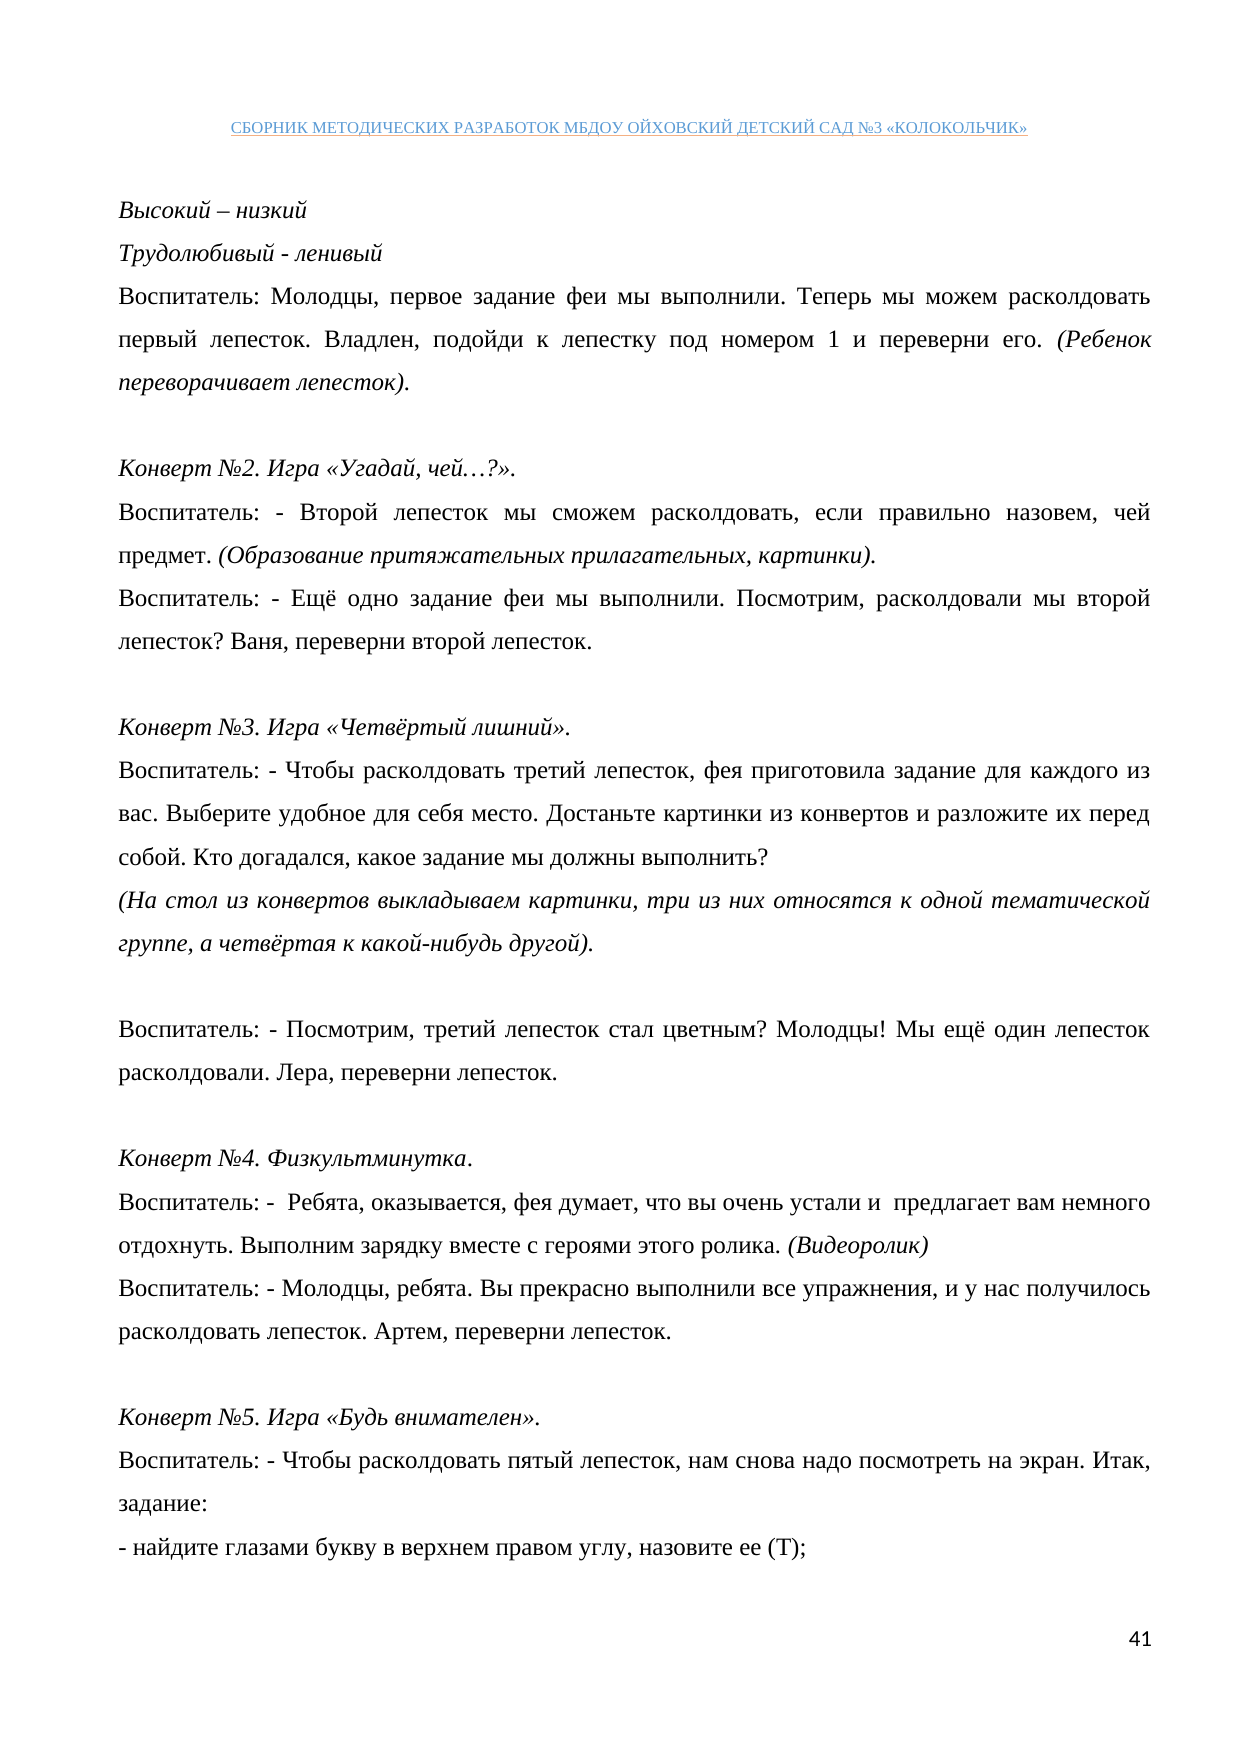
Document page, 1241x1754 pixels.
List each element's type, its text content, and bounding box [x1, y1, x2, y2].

text Воспитатель: - Второй лепесток мы сможем расколдовать, если правильно назовем, чей предмет. (Образование притяжательных прилагательных, картинки). [118, 497, 1152, 568]
text Конверт №3. Игра «Четвёртый лишний». [118, 712, 1152, 741]
text Воспитатель: - Посмотрим, третий лепесток стал цветным? Молодцы! Мы ещё один лепесток расколдовали. Лера, переверни лепесток. [118, 1014, 1152, 1086]
text Воспитатель: - Ещё одно задание феи мы выполнили. Посмотрим, расколдовали мы второй лепесток? Ваня, переверни второй лепесток. [118, 583, 1152, 655]
text Воспитатель: - Ребята, оказывается, фея думает, что вы очень устали и предлагает вам немного отдохнуть. Выполним зарядку вместе с героями этого ролика. (Видеоролик) [118, 1187, 1152, 1258]
text Воспитатель: - Молодцы, ребята. Вы прекрасно выполнили все упражнения, и у нас получилось расколдовать лепесток. Артем, переверни лепесток. [118, 1273, 1152, 1345]
text Воспитатель: Молодцы, первое задание феи мы выполнили. Теперь мы можем расколдовать первый лепесток. Владлен, подойди к лепестку под номером 1 и переверни его. (Ребенок переворачивает лепесток). [118, 281, 1152, 396]
text Воспитатель: - Чтобы расколдовать третий лепесток, фея приготовила задание для каждого из вас. Выберите удобное для себя место. Достаньте картинки из конвертов и разложите их перед собой. Кто догадался, какое задание мы должны выполнить? [118, 755, 1152, 870]
text - найдите глазами букву в верхнем правом углу, назовите ее (Т); [118, 1532, 1152, 1560]
text Трудолюбивый - ленивый [118, 238, 1152, 267]
text Конверт №4. Физкультминутка. [118, 1143, 1152, 1172]
text Конверт №5. Игра «Будь внимателен». [118, 1402, 1152, 1431]
text СБОРНИК МЕТОДИЧЕСКИХ РАЗРАБОТОК МБДОУ ОЙХОВСКИЙ ДЕТСКИЙ САД №3 «КОЛОКОЛЬЧИК» [118, 118, 1152, 137]
text Конверт №2. Игра «Угадай, чей…?». [118, 453, 1152, 482]
text Воспитатель: - Чтобы расколдовать пятый лепесток, нам снова надо посмотреть на экран. Итак, задание: [118, 1445, 1152, 1517]
text Высокий – низкий [118, 195, 1152, 223]
text (На стол из конвертов выкладываем картинки, три из них относятся к одной тематической группе, а четвёртая к какой-нибудь другой). [118, 885, 1152, 957]
